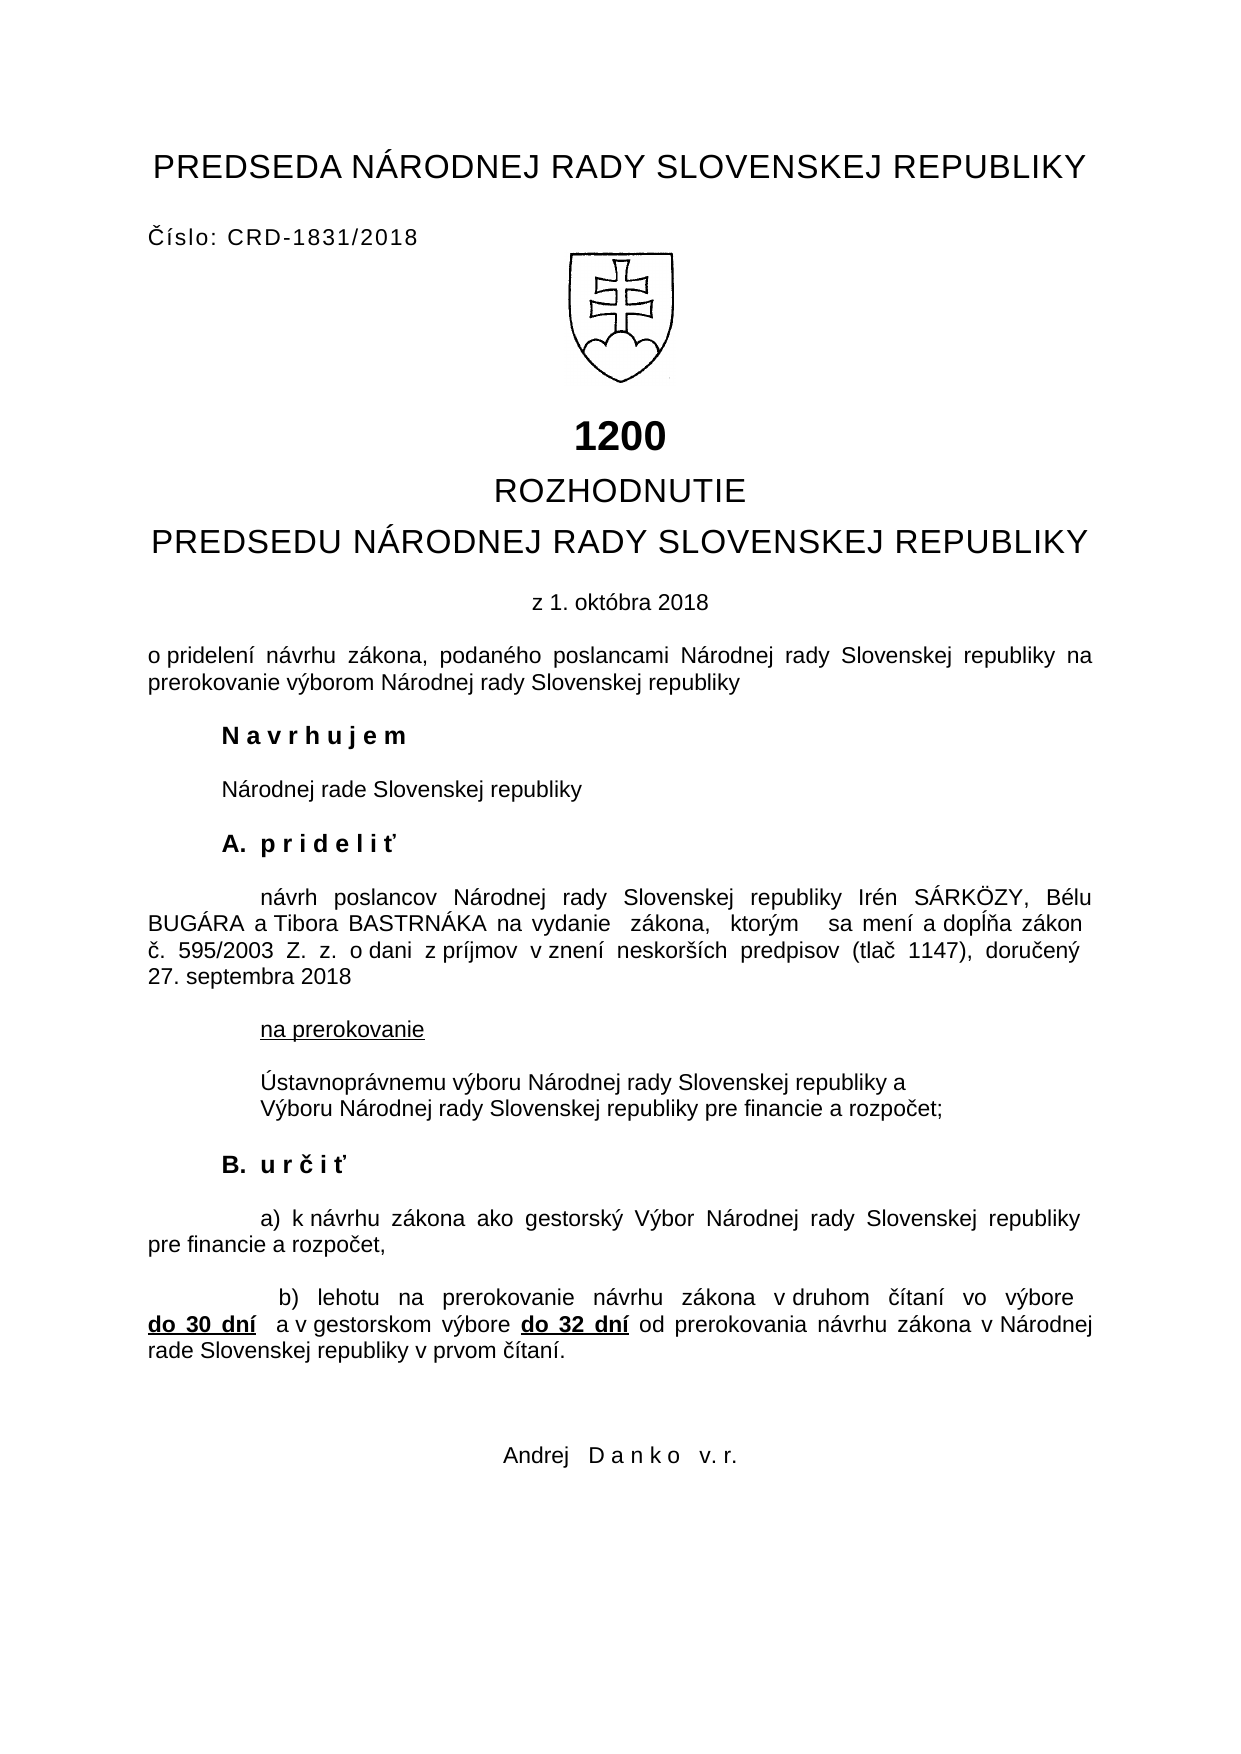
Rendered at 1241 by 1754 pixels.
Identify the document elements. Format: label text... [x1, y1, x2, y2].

text návrh poslancov Národnej rady Slovenskej republiky Irén SÁRKÖZY, Bélu BUGÁRA a Tibora BASTRNÁKA na vydanie zákona, ktorým sa mení a dopĺňa zákon č. 595/2003 Z. z. o dani z príjmov v znení neskorších predpisov (tlač 1147), doručený 27. septembra 2018 [148, 884, 1093, 989]
text A. p r i d e l i ť [148, 829, 1093, 858]
text Ústavnoprávnemu výboru Národnej rady Slovenskej republiky a [148, 1068, 1093, 1095]
text Národnej rade Slovenskej republiky [148, 776, 1093, 803]
text N a v r h u j e m [148, 721, 1093, 750]
text z 1. októbra 2018 [148, 589, 1093, 616]
subtitle PREDSEDU NÁRODNEJ RADY SLOVENSKEJ REPUBLIKY [148, 522, 1093, 561]
text Číslo: CRD-1831/2018 [148, 223, 1093, 250]
text a) k návrhu zákona ako gestorský Výbor Národnej rady Slovenskej republiky pre financie a rozpočet, [148, 1205, 1093, 1258]
text na prerokovanie [148, 1016, 1093, 1042]
text o pridelení návrhu zákona, podaného poslancami Národnej rady Slovenskej republiky na prerokovanie výborom Národnej rady Slovenskej republiky [148, 642, 1093, 695]
text Výboru Národnej rady Slovenskej republiky pre financie a rozpočet; [148, 1095, 1093, 1121]
subtitle PREDSEDA NÁRODNEJ RADY SLOVENSKEJ REPUBLIKY [148, 148, 1093, 186]
subtitle ROZHODNUTIE [148, 471, 1093, 510]
picture [563, 250, 677, 386]
text b) lehotu na prerokovanie návrhu zákona v druhom čítaní vo výbore do 30 dní a v gestorskom výbore do 32 dní od prerokovania návrhu zákona v Národnej rade Slovenskej republiky v prvom čítaní. [148, 1284, 1093, 1363]
text Andrej D a n k o v. r. [148, 1442, 1093, 1469]
text B. u r č i ť [148, 1150, 1093, 1179]
text 1200 [148, 411, 1093, 459]
